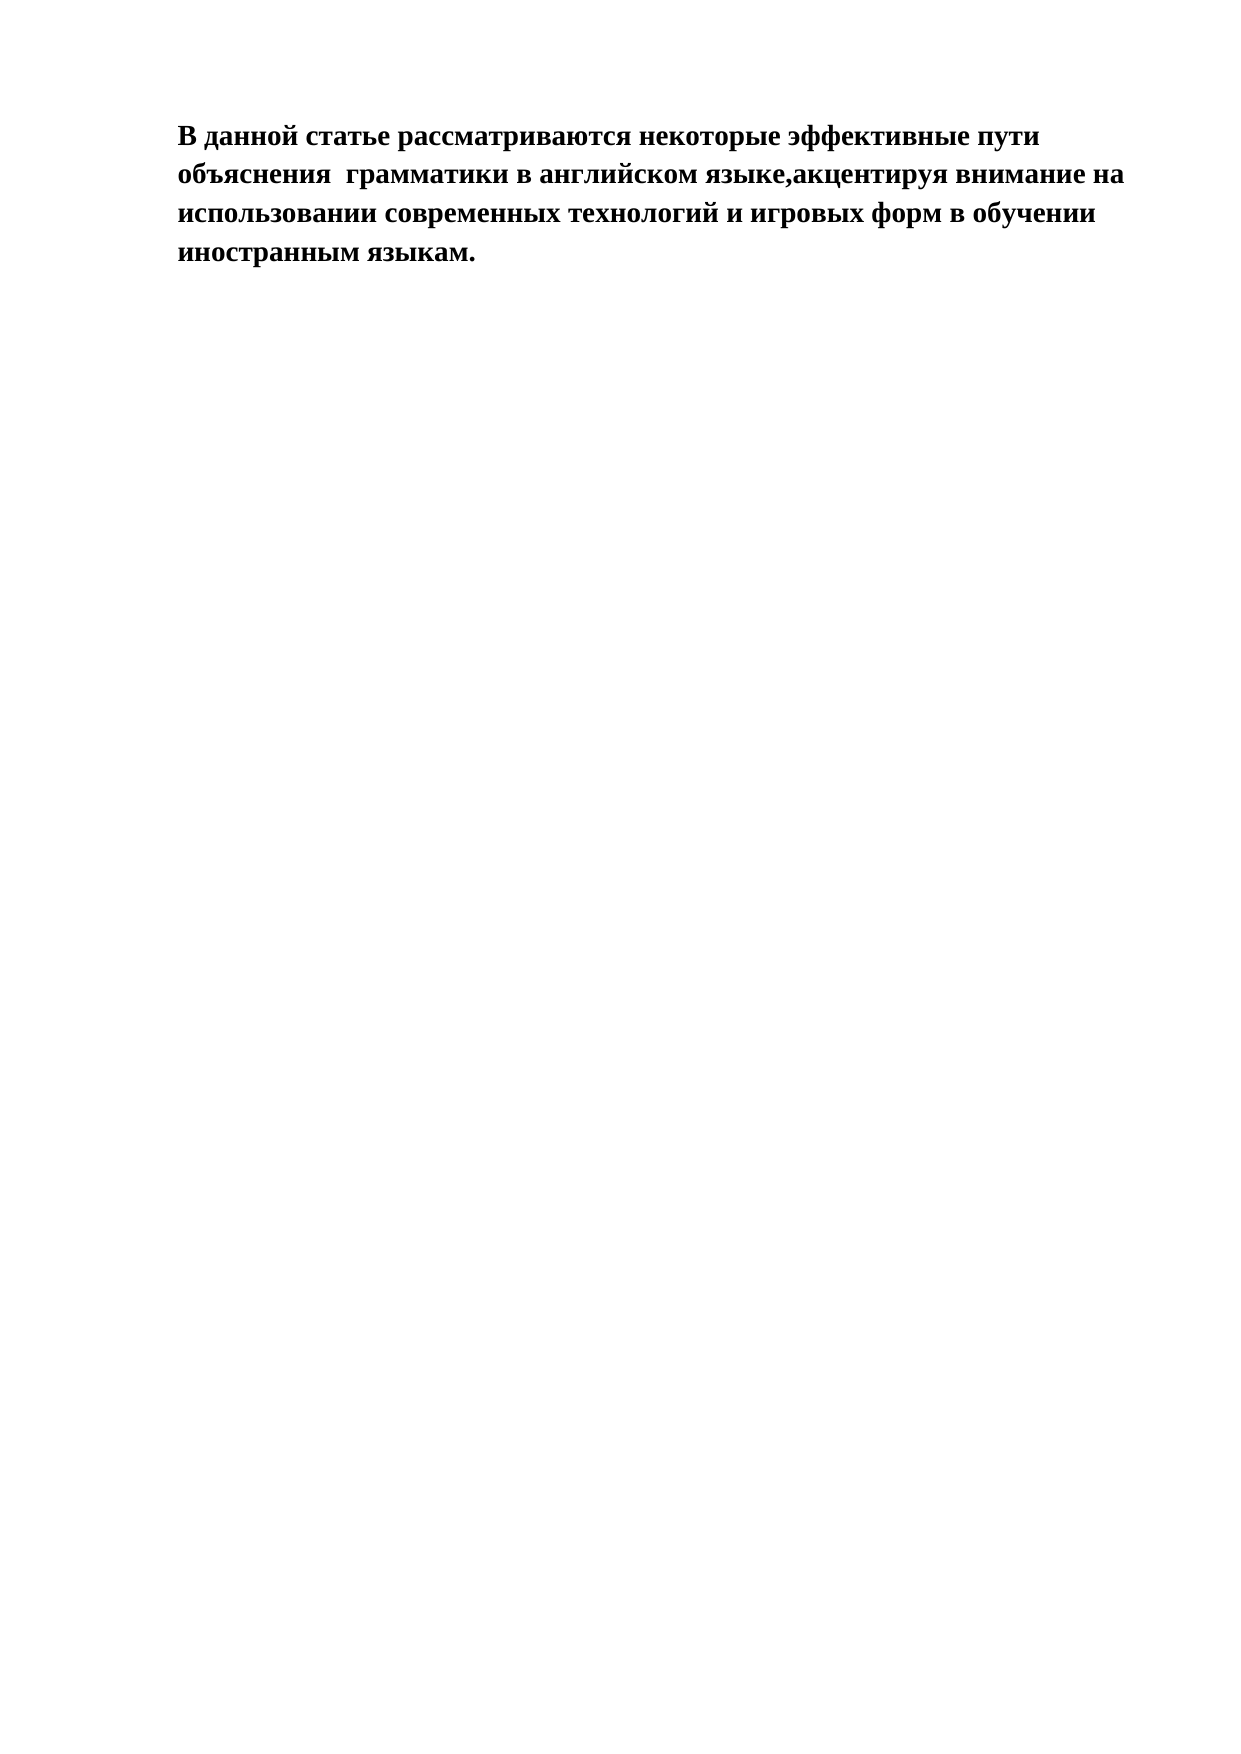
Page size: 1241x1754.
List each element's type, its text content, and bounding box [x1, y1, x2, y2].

text В данной статье рассматриваются некоторые эффективные пути объяснения грамматики в английском языке,акцентируя внимание на использовании современных технологий и игровых форм в обучении иностранным языкам. [177, 118, 1152, 267]
